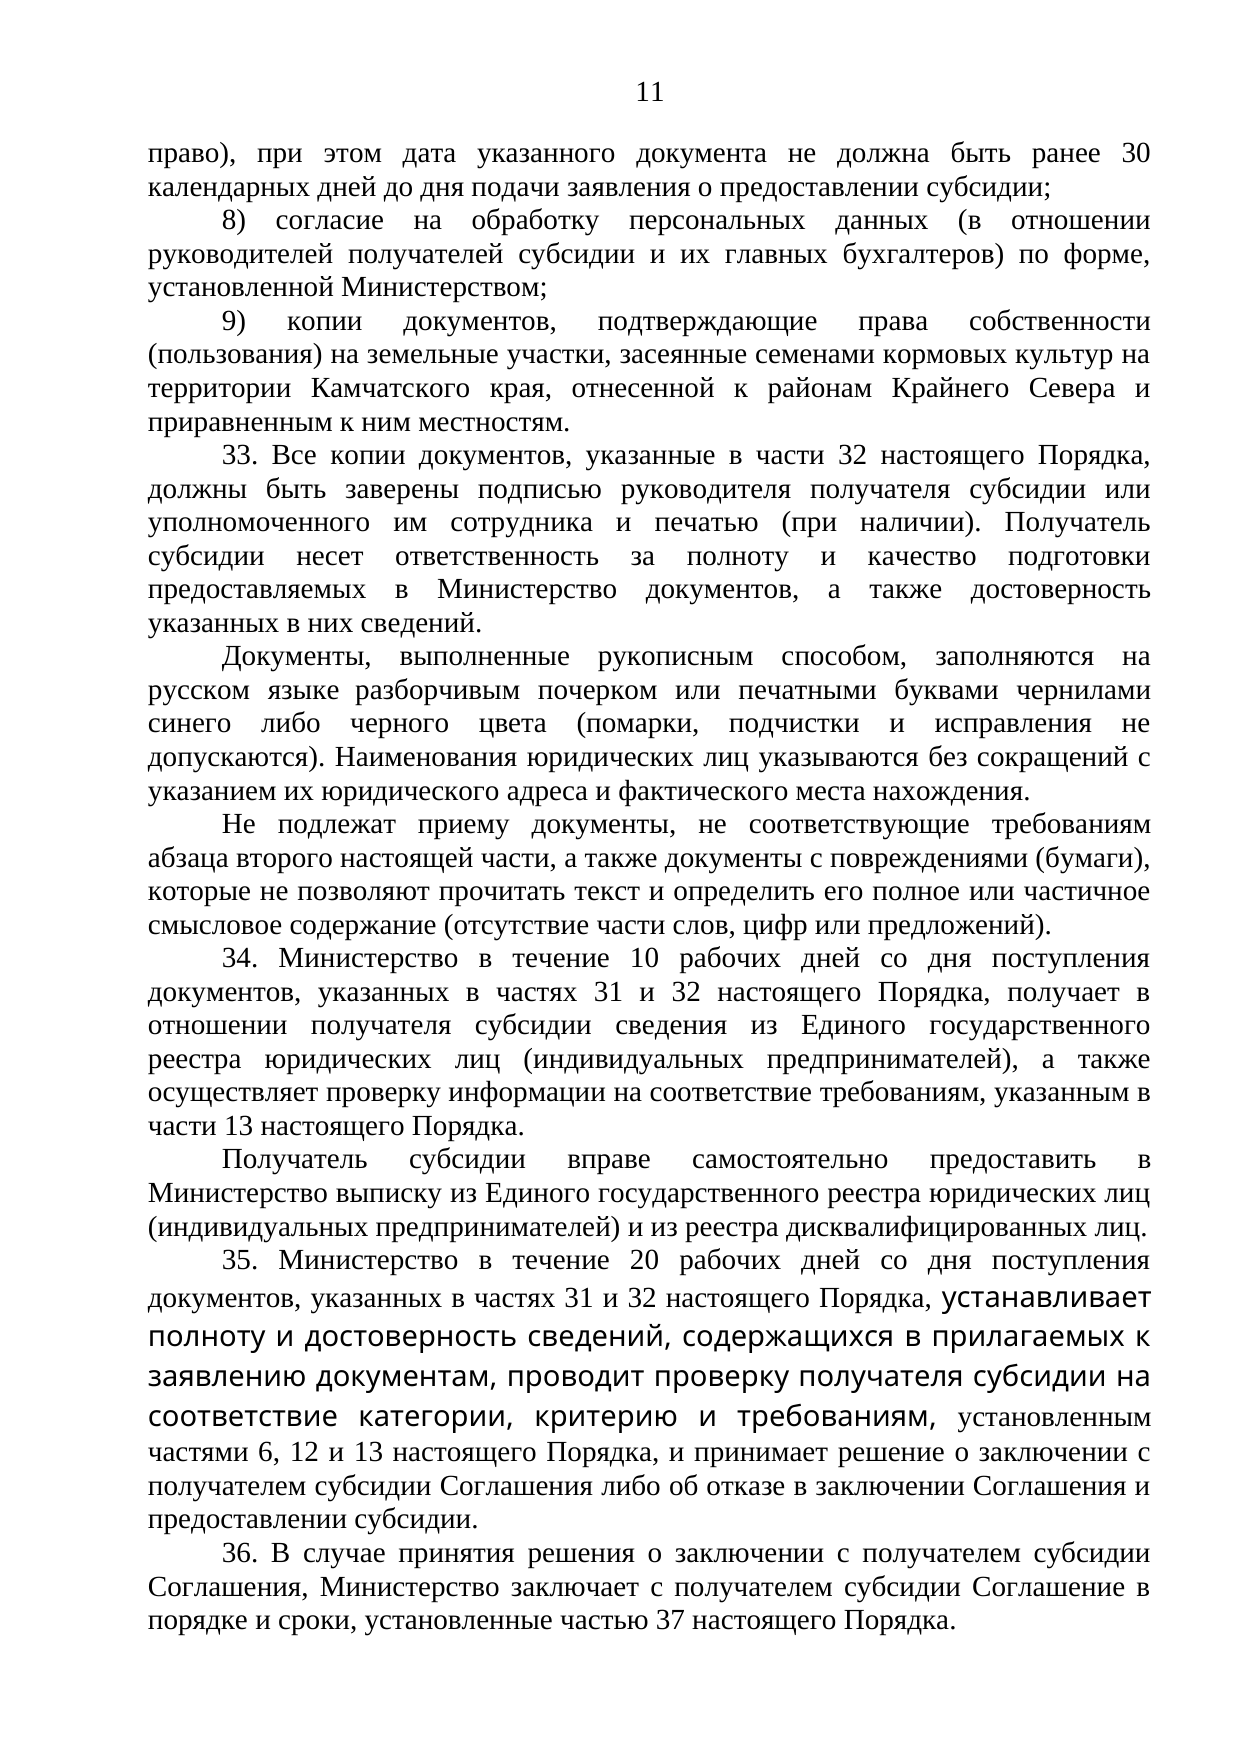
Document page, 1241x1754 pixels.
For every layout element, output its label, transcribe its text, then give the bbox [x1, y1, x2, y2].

text Не подлежат приему документы, не соответствующие требованиям абзаца второго настоящей части, а также документы с повреждениями (бумаги), которые не позволяют прочитать текст и определить его полное или частичное смысловое содержание (отсутствие части слов, цифр или предложений). [148, 806, 1152, 940]
text 36. В случае принятия решения о заключении с получателем субсидии Соглашения, Министерство заключает с получателем субсидии Соглашение в порядке и сроки, установленные частью 37 настоящего Порядка. [148, 1535, 1152, 1636]
text Документы, выполненные рукописным способом, заполняются на русском языке разборчивым почерком или печатными буквами чернилами синего либо черного цвета (помарки, подчистки и исправления не допускаются). Наименования юридических лиц указываются без сокращений с указанием их юридического адреса и фактического места нахождения. [148, 638, 1152, 806]
text Получатель субсидии вправе самостоятельно предоставить в Министерство выписку из Единого государственного реестра юридических лиц (индивидуальных предпринимателей) и из реестра дисквалифицированных лиц. [148, 1142, 1152, 1242]
text 8) согласие на обработку персональных данных (в отношении руководителей получателей субсидии и их главных бухгалтеров) по форме, установленной Министерством; [148, 202, 1152, 303]
text 33. Все копии документов, указанные в части 32 настоящего Порядка, должны быть заверены подписью руководителя получателя субсидии или уполномоченного им сотрудника и печатью (при наличии). Получатель субсидии несет ответственность за полноту и качество подготовки предоставляемых в Министерство документов, а также достоверность указанных в них сведений. [148, 437, 1152, 638]
text 34. Министерство в течение 10 рабочих дней со дня поступления документов, указанных в частях 31 и 32 настоящего Порядка, получает в отношении получателя субсидии сведения из Единого государственного реестра юридических лиц (индивидуальных предпринимателей), а также осуществляет проверку информации на соответствие требованиям, указанным в части 13 настоящего Порядка. [148, 940, 1152, 1142]
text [148, 135, 1152, 202]
text 35. Министерство в течение 20 рабочих дней со дня поступления документов, указанных в частях 31 и 32 настоящего Порядка, устанавливает полноту и достоверность сведений, содержащихся в прилагаемых к заявлению документам, проводит проверку получателя субсидии на соответствие категории, критерию и требованиям, установленным частями 6, 12 и 13 настоящего Порядка, и принимает решение о заключении с получателем субсидии Соглашения либо об отказе в заключении Соглашения и предоставлении субсидии. [148, 1242, 1152, 1535]
text 9) копии документов, подтверждающие права собственности (пользования) на земельные участки, засеянные семенами кормовых культур на территории Камчатского края, отнесенной к районам Крайнего Севера и приравненным к ним местностям. [148, 303, 1152, 437]
